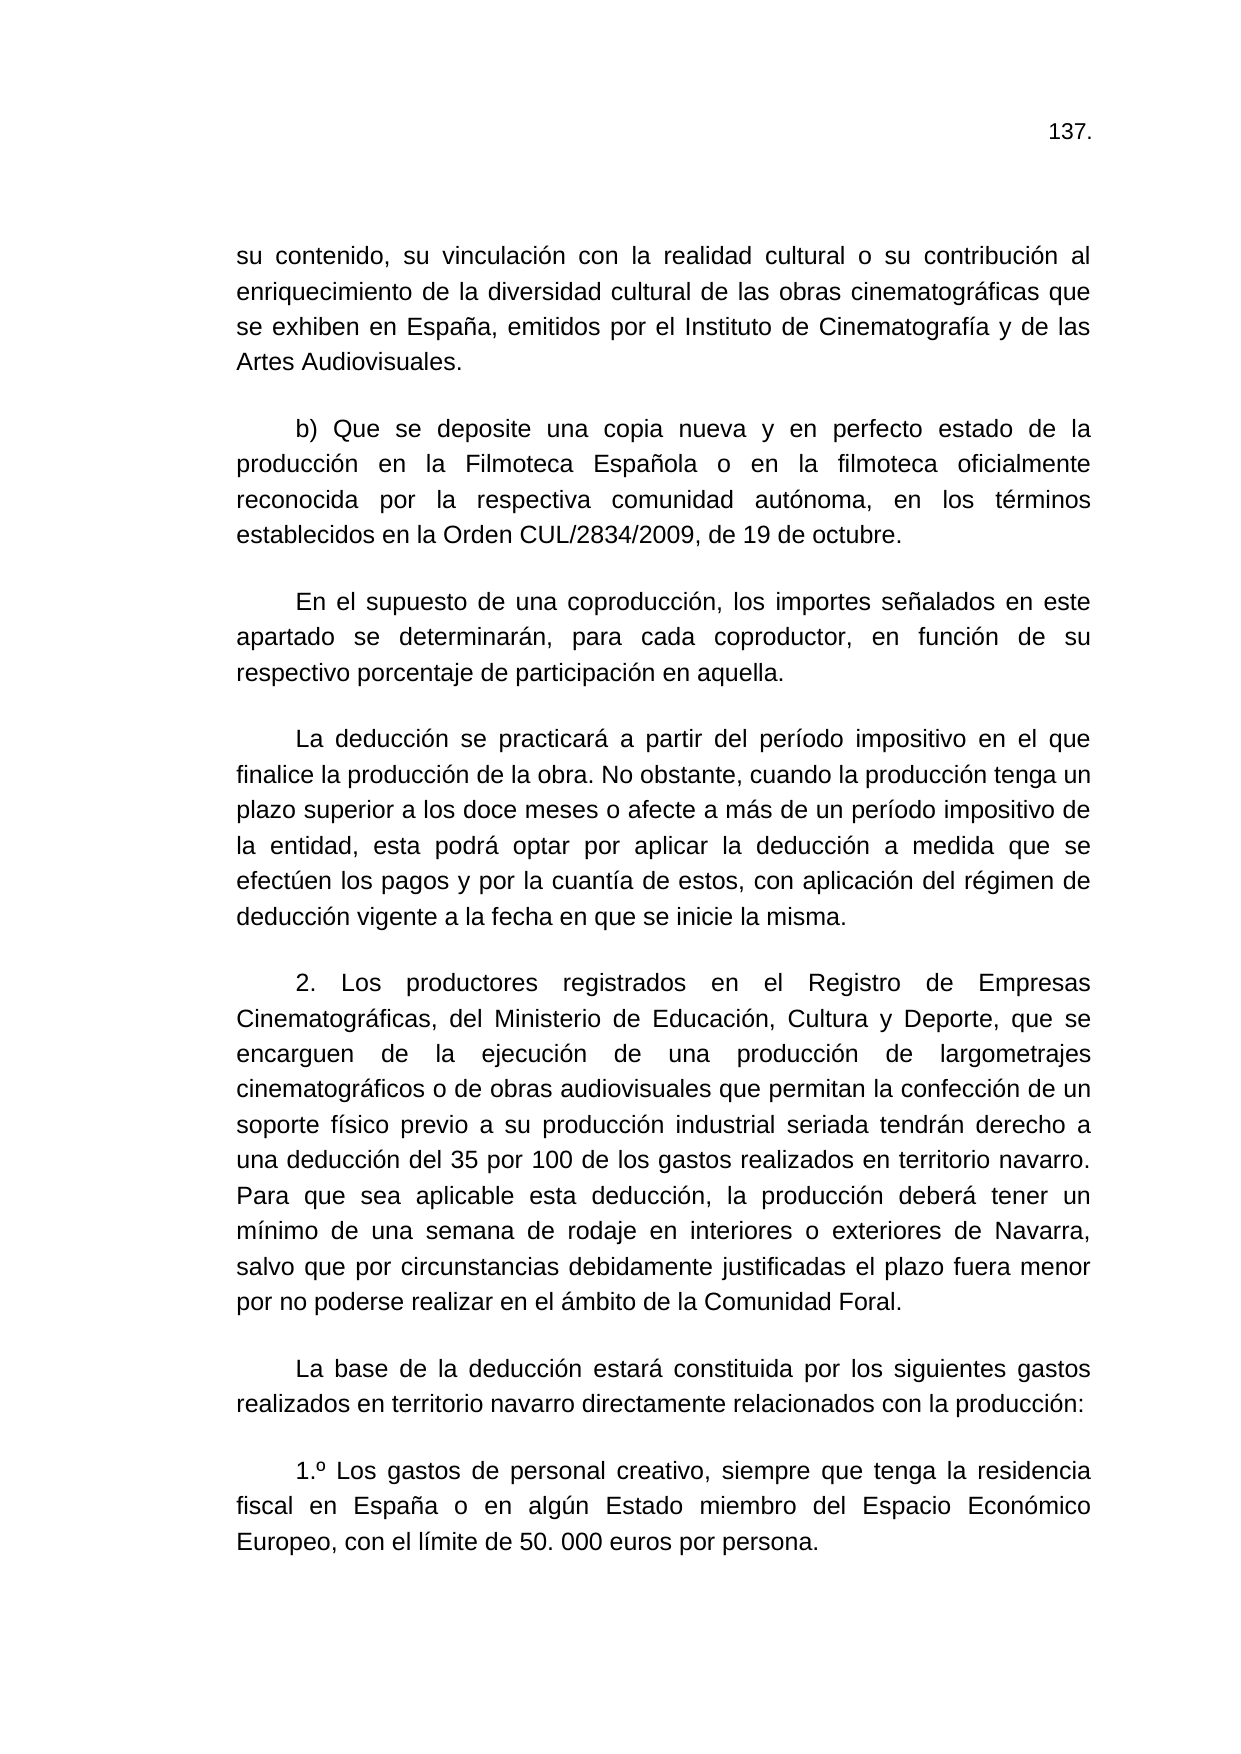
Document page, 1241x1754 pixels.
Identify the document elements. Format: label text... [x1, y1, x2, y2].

text La deducción se practicará a partir del período impositivo en el que finalice la producción de la obra. No obstante, cuando la producción tenga un plazo superior a los doce meses o afecte a más de un período impositivo de la entidad, esta podrá optar por aplicar la deducción a medida que se efectúen los pagos y por la cuantía de estos, con aplicación del régimen de deducción vigente a la fecha en que se inicie la misma. [236, 719, 1092, 932]
text En el supuesto de una coproducción, los importes señalados en este apartado se determinarán, para cada coproductor, en función de su respectivo porcentaje de participación en aquella. [236, 582, 1092, 688]
text b) Que se deposite una copia nueva y en perfecto estado de la producción en la Filmoteca Española o en la filmoteca oficialmente reconocida por la respectiva comunidad autónoma, en los términos establecidos en la Orden CUL/2834/2009, de 19 de octubre. [236, 409, 1092, 551]
text 2. Los productores registrados en el Registro de Empresas Cinematográficas, del Ministerio de Educación, Cultura y Deporte, que se encarguen de la ejecución de una producción de largometrajes cinematográficos o de obras audiovisuales que permitan la confección de un soporte físico previo a su producción industrial seriada tendrán derecho a una deducción del 35 por 100 de los gastos realizados en territorio navarro. Para que sea aplicable esta deducción, la producción deberá tener un mínimo de una semana de rodaje en interiores o exteriores de Navarra, salvo que por circunstancias debidamente justificadas el plazo fuera menor por no poderse realizar en el ámbito de la Comunidad Foral. [236, 963, 1092, 1317]
text La base de la deducción estará constituida por los siguientes gastos realizados en territorio navarro directamente relacionados con la producción: [236, 1349, 1092, 1419]
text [236, 236, 1092, 378]
text 1.º Los gastos de personal creativo, siempre que tenga la residencia fiscal en España o en algún Estado miembro del Espacio Económico Europeo, con el límite de 50. 000 euros por persona. [236, 1451, 1092, 1557]
